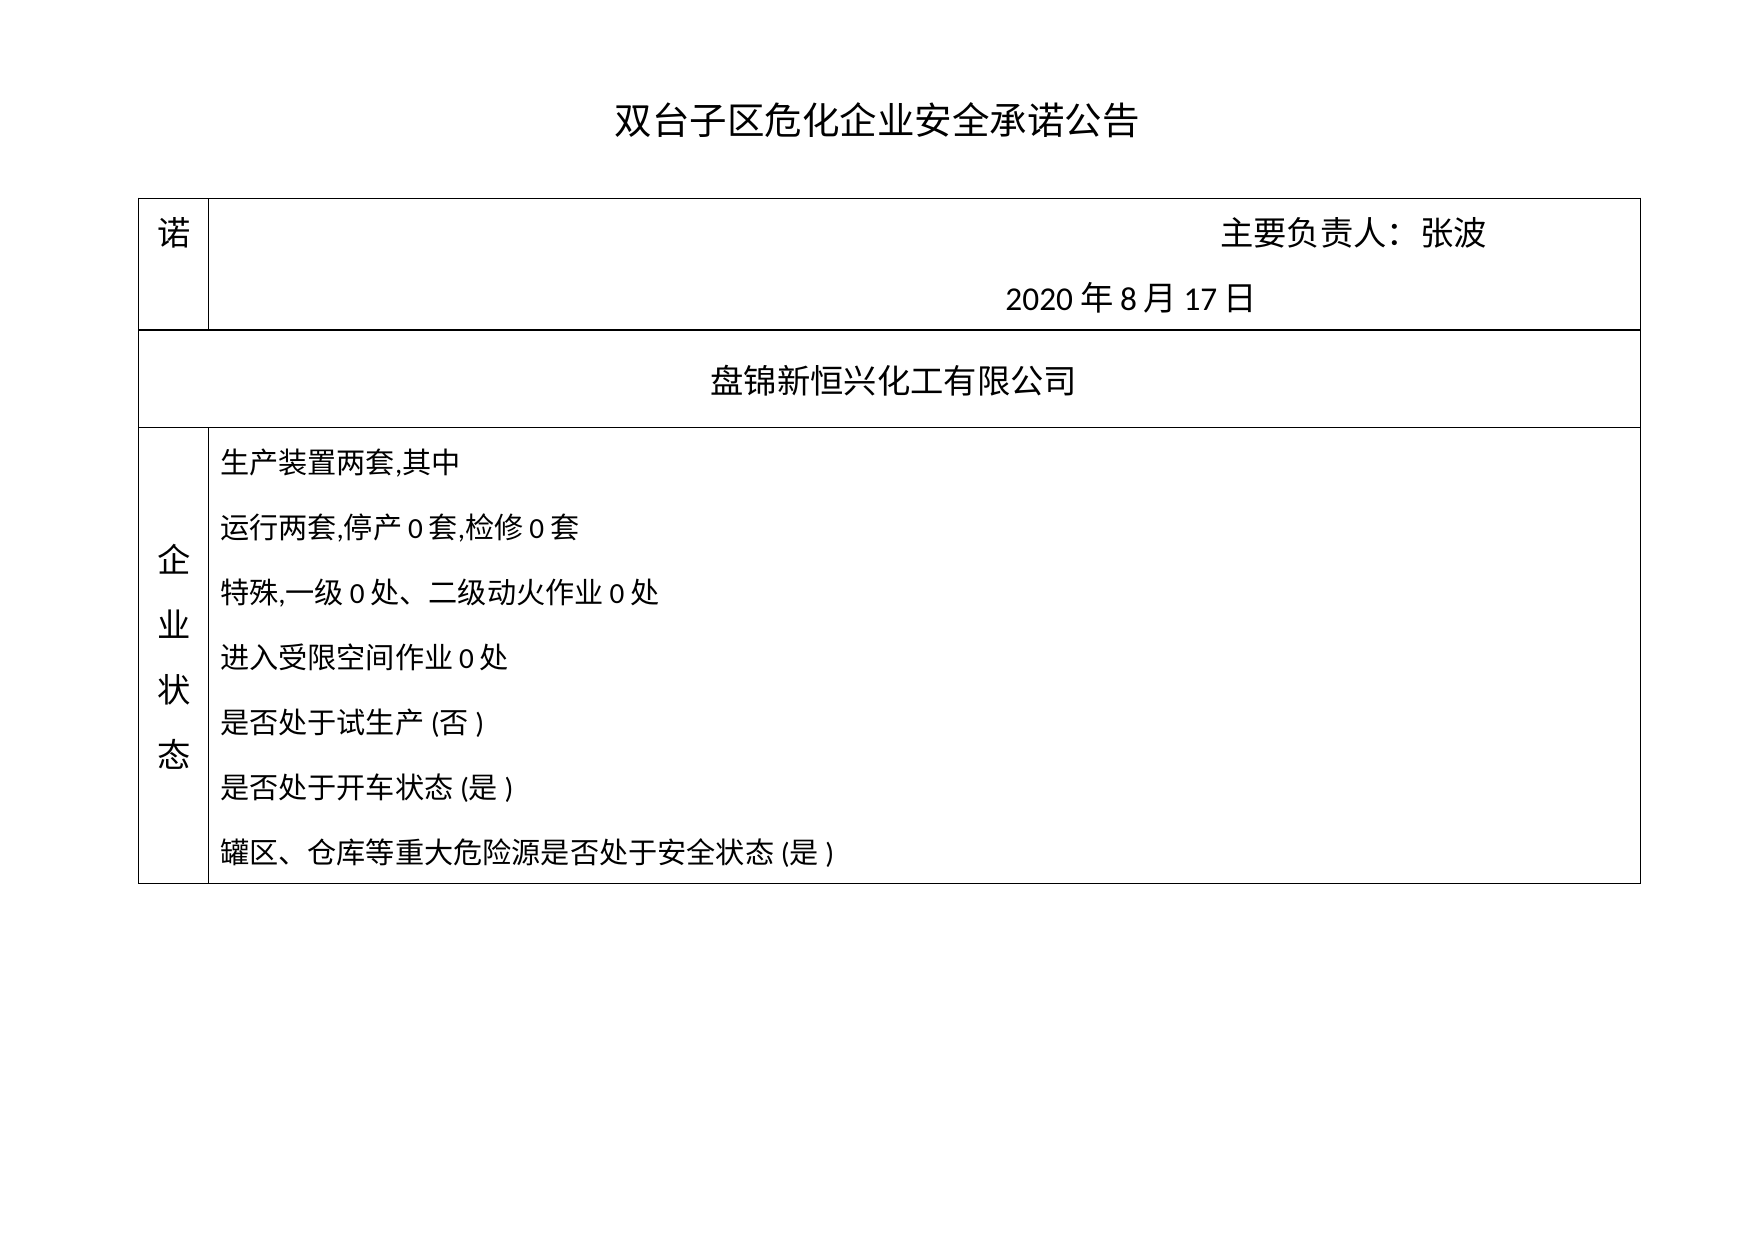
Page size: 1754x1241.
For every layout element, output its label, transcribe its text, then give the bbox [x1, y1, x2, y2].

table_cell 企业承诺 [139, 199, 208, 329]
table_header 盘锦新恒兴化工有限公司 [139, 331, 1640, 427]
table_cell 生产装置两套,其中 运行两套,停产0套,检修0套 特殊,一级0处、二级动火作业0处 进入受限空间作业0处 是否处于试生产 (否 ) 是否处于开车状态 (是 ) 罐区、仓库等重大危险源是否处于安全状态 (是 ) [209, 428, 1640, 883]
table_cell 企业状态 [139, 428, 208, 883]
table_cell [209, 199, 1640, 329]
